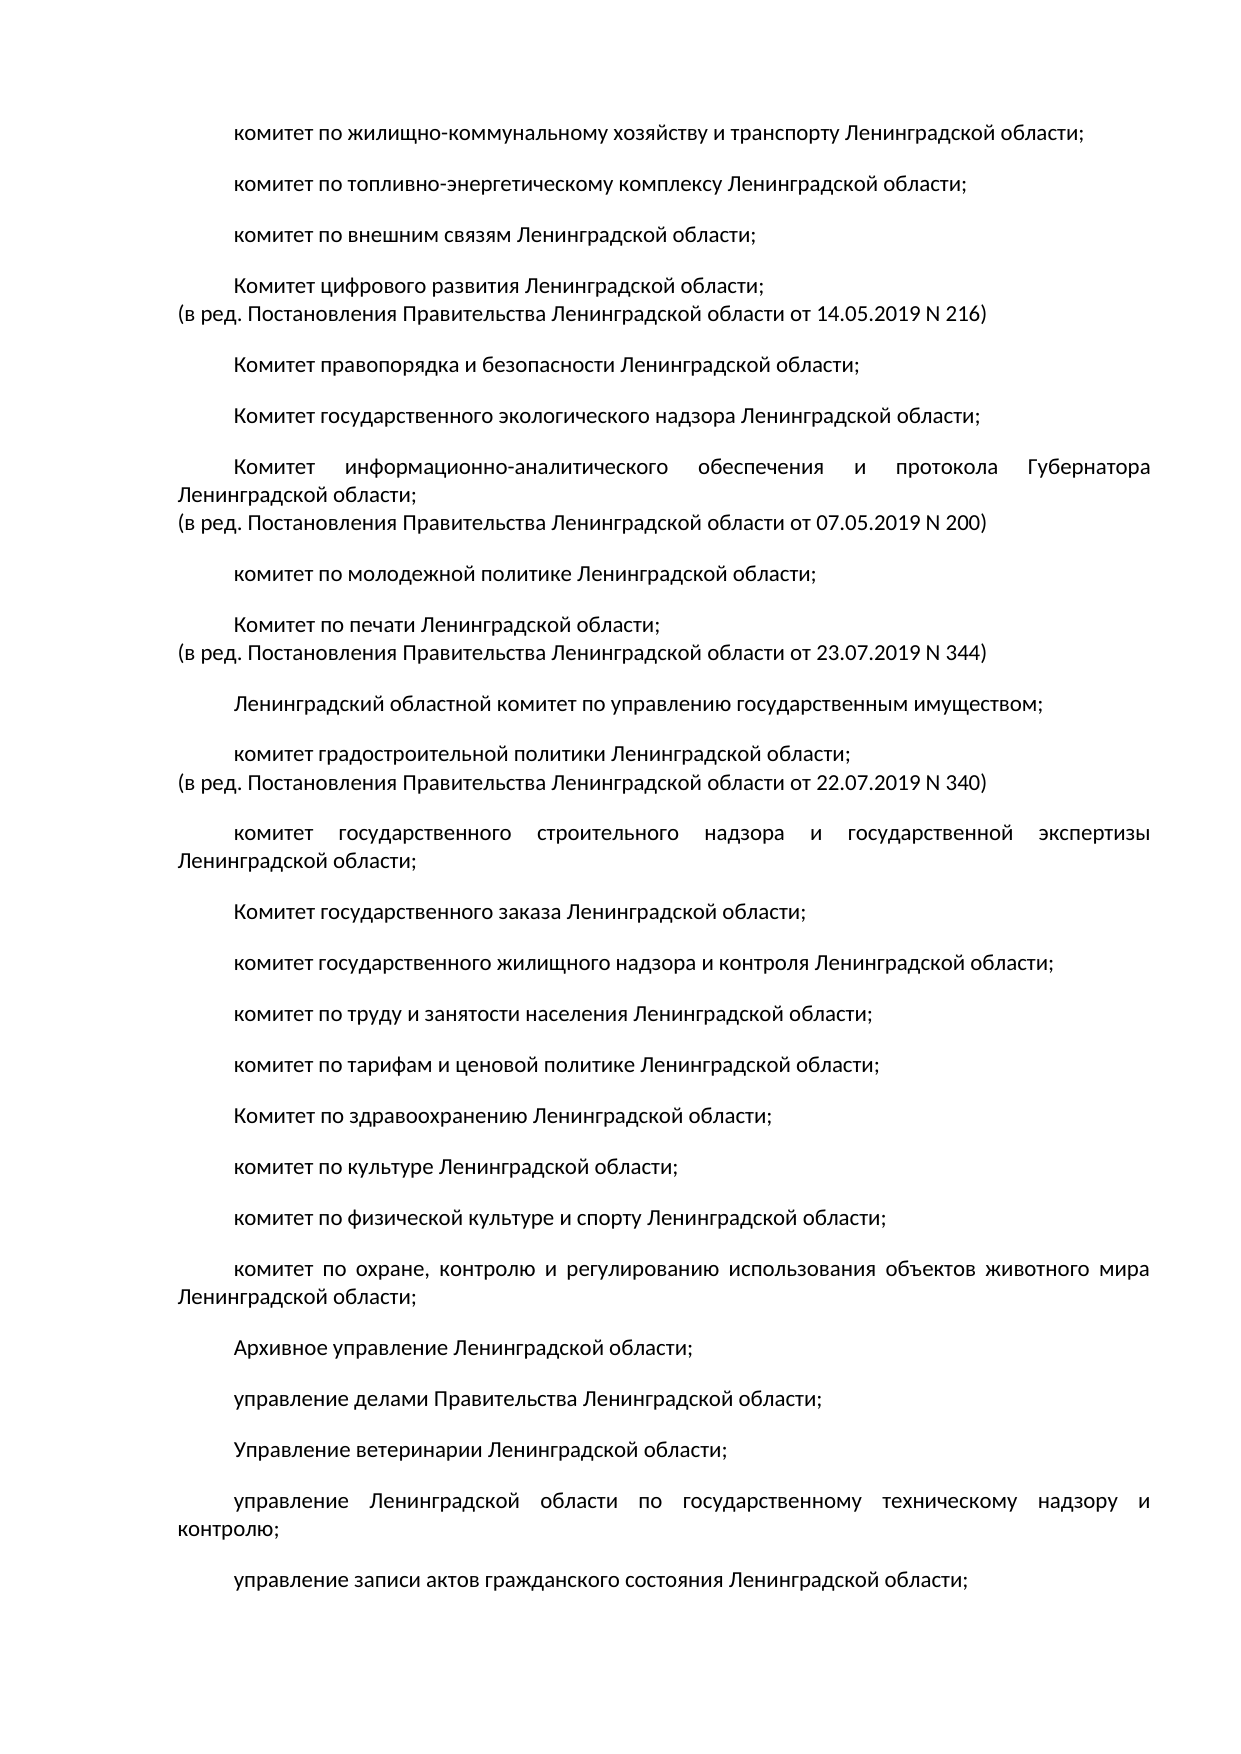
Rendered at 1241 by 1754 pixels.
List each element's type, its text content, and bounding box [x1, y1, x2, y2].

text комитет государственного жилищного надзора и контроля Ленинградской области; [177, 948, 1152, 976]
text управление Ленинградской области по государственному техническому надзору и контролю; [177, 1486, 1152, 1542]
text комитет по тарифам и ценовой политике Ленинградской области; [177, 1050, 1152, 1078]
text комитет по культуре Ленинградской области; [177, 1152, 1152, 1180]
text комитет государственного строительного надзора и государственной экспертизы Ленинградской области; [177, 818, 1152, 874]
text комитет по физической культуре и спорту Ленинградской области; [177, 1203, 1152, 1231]
text Ленинградский областной комитет по управлению государственным имуществом; [177, 689, 1152, 717]
text (в ред. Постановления Правительства Ленинградской области от 07.05.2019 N 200) [177, 508, 1152, 536]
text Комитет по здравоохранению Ленинградской области; [177, 1101, 1152, 1129]
text Комитет цифрового развития Ленинградской области; [177, 271, 1152, 299]
text комитет по жилищно-коммунальному хозяйству и транспорту Ленинградской области; [177, 118, 1152, 146]
text управление записи актов гражданского состояния Ленинградской области; [177, 1565, 1152, 1593]
text Управление ветеринарии Ленинградской области; [177, 1435, 1152, 1463]
text комитет по охране, контролю и регулированию использования объектов животного мира Ленинградской области; [177, 1254, 1152, 1310]
text (в ред. Постановления Правительства Ленинградской области от 23.07.2019 N 344) [177, 638, 1152, 666]
text (в ред. Постановления Правительства Ленинградской области от 14.05.2019 N 216) [177, 299, 1152, 327]
text Комитет информационно-аналитического обеспечения и протокола Губернатора Ленинградской области; [177, 452, 1152, 508]
text комитет по топливно-энергетическому комплексу Ленинградской области; [177, 169, 1152, 197]
text Комитет государственного заказа Ленинградской области; [177, 897, 1152, 926]
text Комитет по печати Ленинградской области; [177, 610, 1152, 638]
text Комитет государственного экологического надзора Ленинградской области; [177, 401, 1152, 429]
text комитет по молодежной политике Ленинградской области; [177, 559, 1152, 587]
text Комитет правопорядка и безопасности Ленинградской области; [177, 350, 1152, 378]
text Архивное управление Ленинградской области; [177, 1333, 1152, 1361]
text (в ред. Постановления Правительства Ленинградской области от 22.07.2019 N 340) [177, 768, 1152, 796]
text комитет по внешним связям Ленинградской области; [177, 220, 1152, 248]
text комитет градостроительной политики Ленинградской области; [177, 739, 1152, 768]
text комитет по труду и занятости населения Ленинградской области; [177, 999, 1152, 1027]
text управление делами Правительства Ленинградской области; [177, 1384, 1152, 1412]
